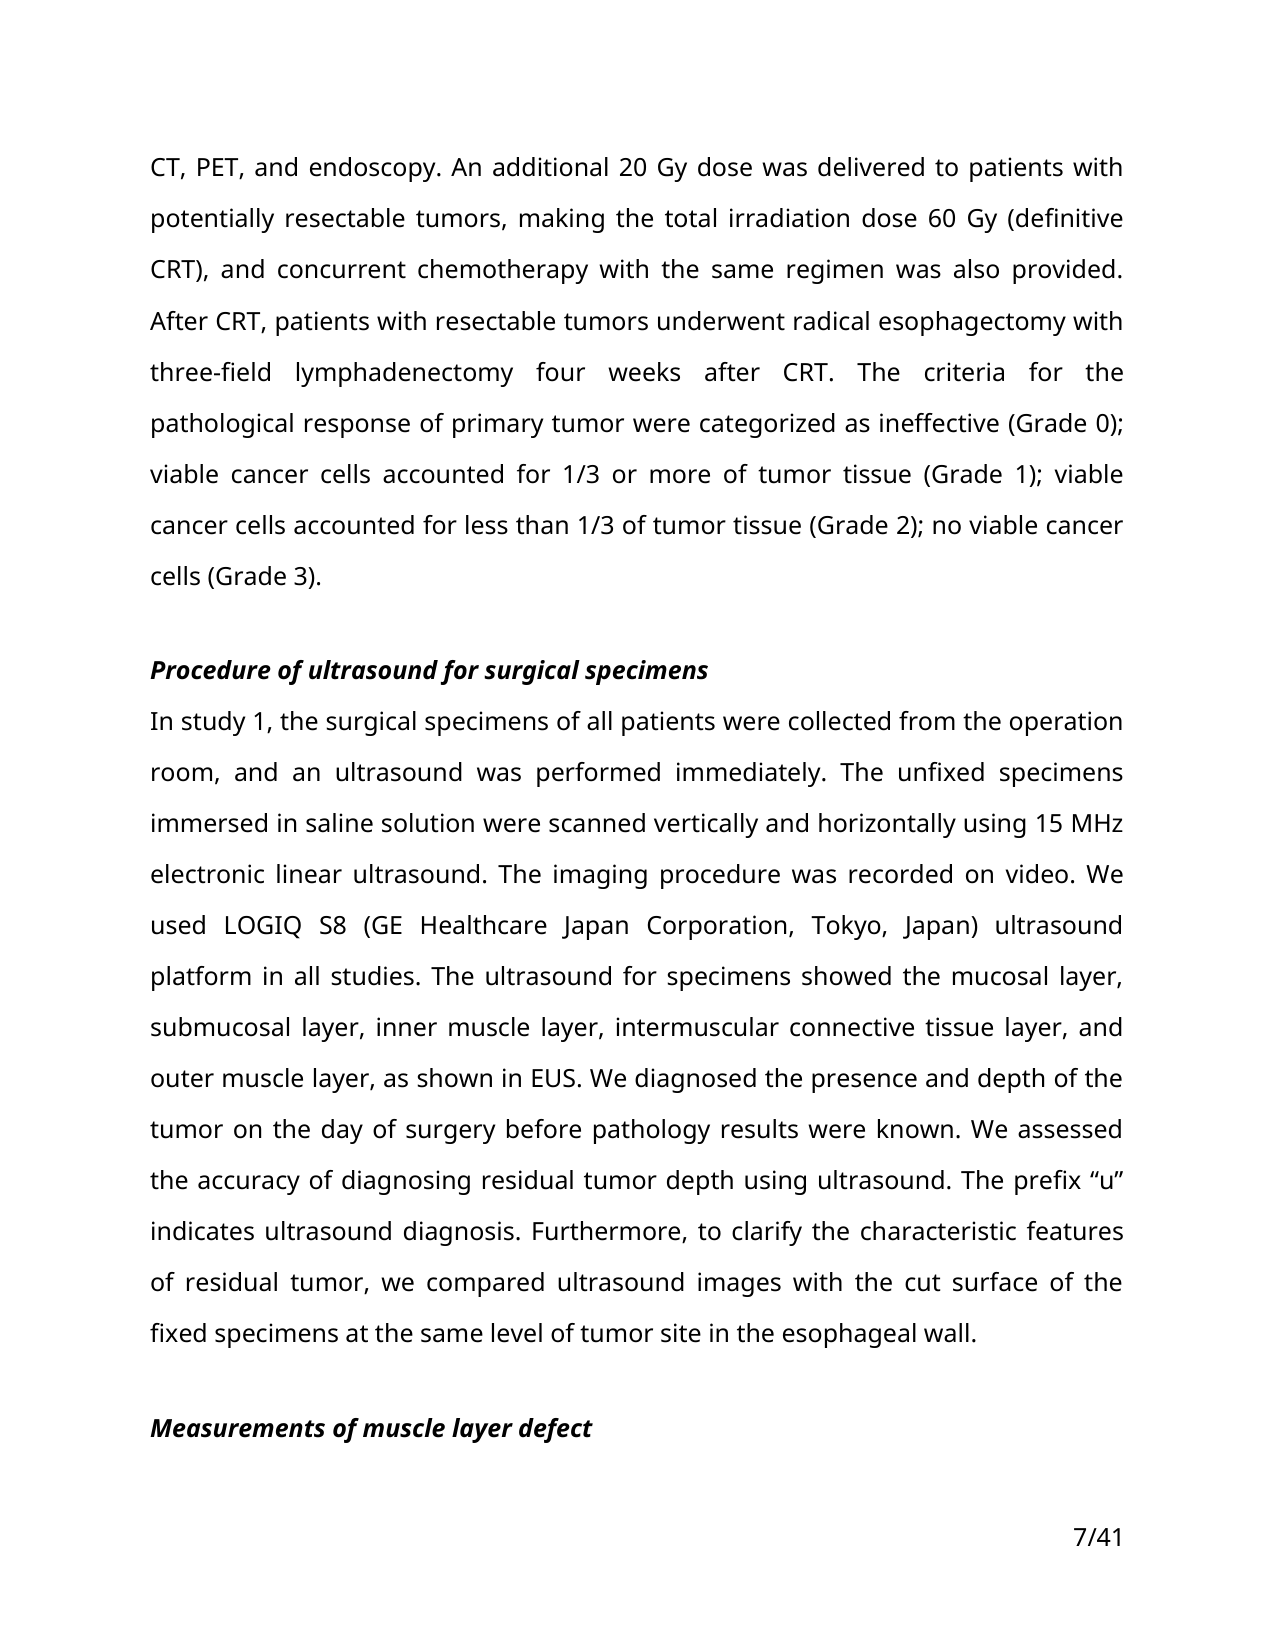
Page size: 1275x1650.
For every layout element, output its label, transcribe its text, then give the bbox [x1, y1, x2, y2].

text In study 1, the surgical specimens of all patients were collected from the operation room, and an ultrasound was performed immediately. The unfixed specimens immersed in saline solution were scanned vertically and horizontally using 15 MHz electronic linear ultrasound. The imaging procedure was recorded on video. We used LOGIQ S8 (GE Healthcare Japan Corporation, Tokyo, Japan) ultrasound platform in all studies. The ultrasound for specimens showed the mucosal layer, submucosal layer, inner muscle layer, intermuscular connective tissue layer, and outer muscle layer, as shown in EUS. We diagnosed the presence and depth of the tumor on the day of surgery before pathology results were known. We assessed the accuracy of diagnosing residual tumor depth using ultrasound. The prefix “u” indicates ultrasound diagnosis. Furthermore, to clarify the characteristic features of residual tumor, we compared ultrasound images with the cut surface of the fixed specimens at the same level of tumor site in the esophageal wall. [150, 703, 1125, 1350]
text Measurements of muscle layer defect [150, 1410, 1125, 1444]
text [150, 150, 1125, 592]
text Procedure of ultrasound for surgical specimens [150, 652, 1125, 687]
